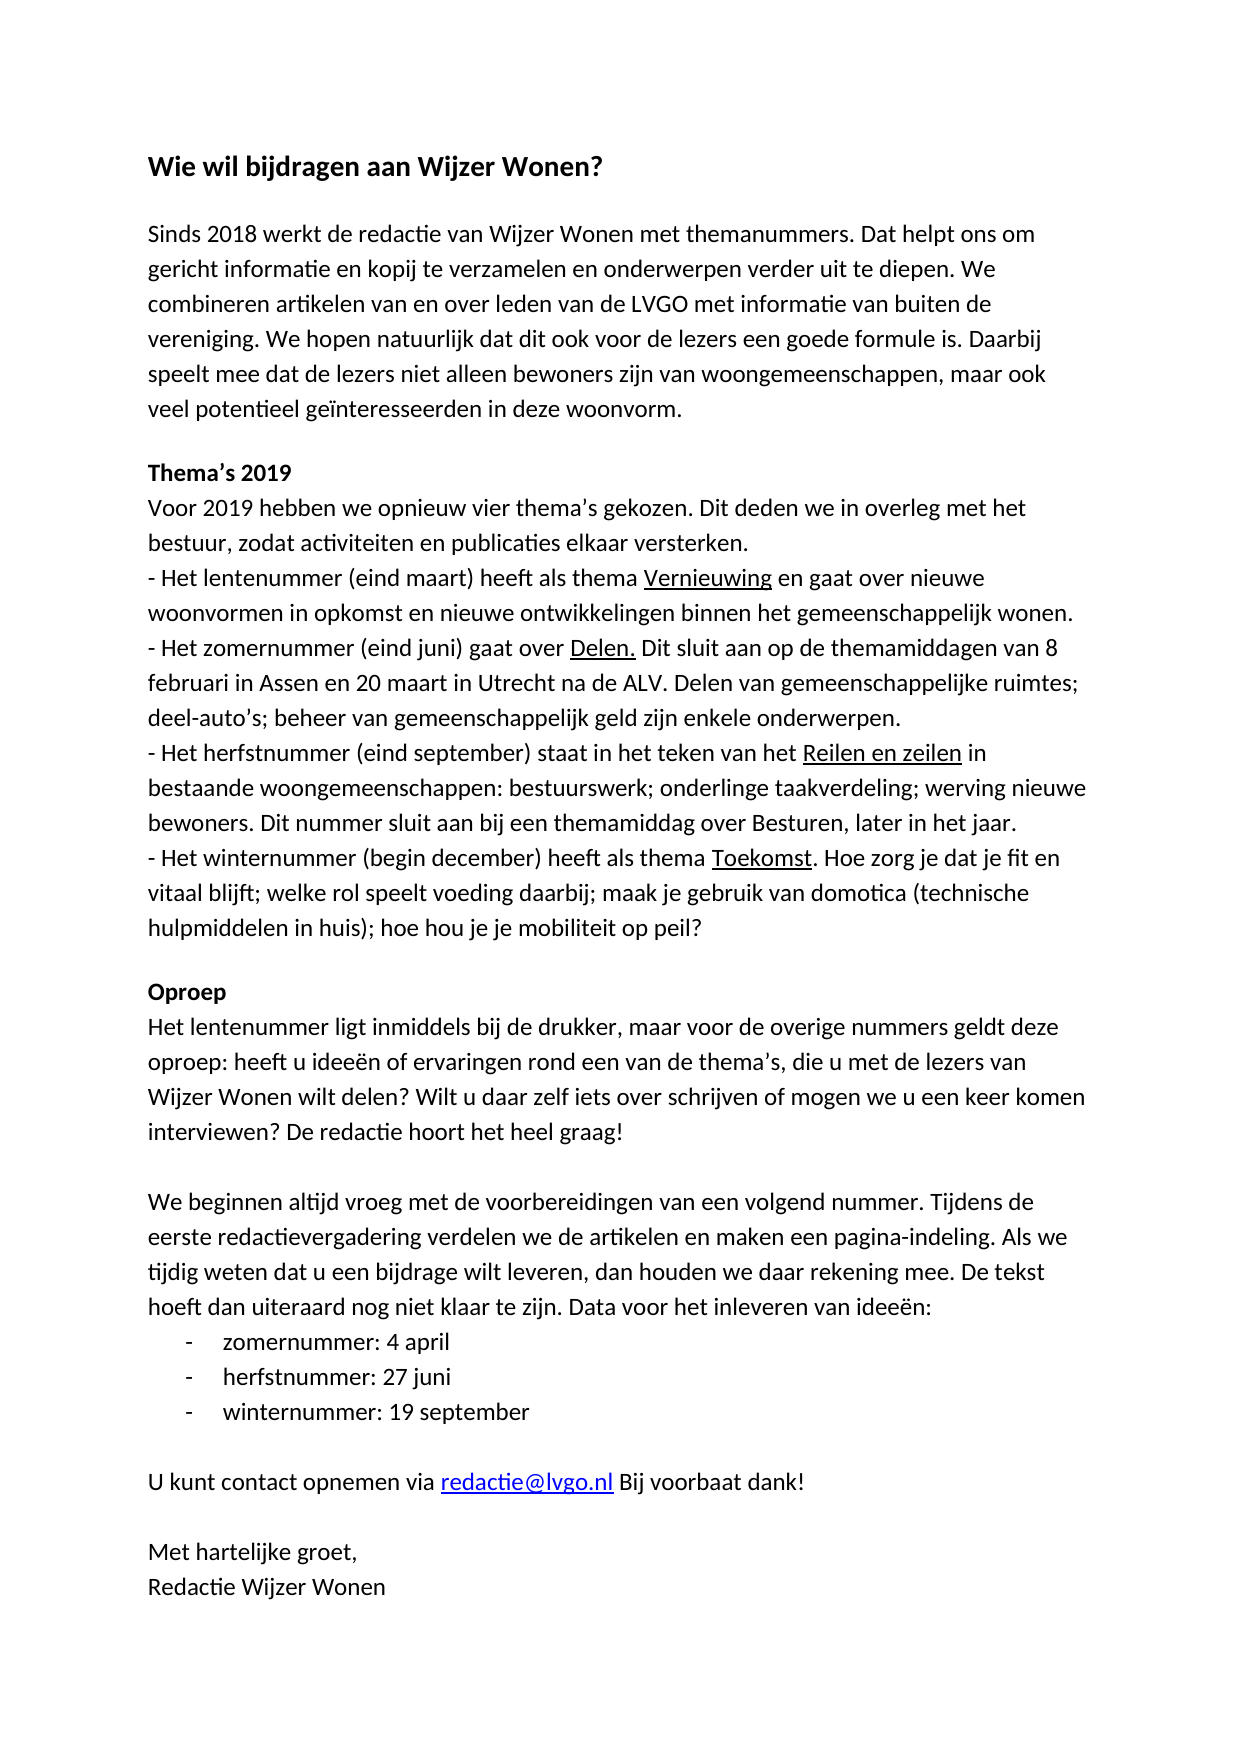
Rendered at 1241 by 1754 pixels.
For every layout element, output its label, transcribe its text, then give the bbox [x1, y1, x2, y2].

list winternummer: 19 september [185, 1396, 1093, 1427]
text Thema’s 2019 Voor 2019 hebben we opnieuw vier thema’s gekozen. Dit deden we in overleg met het bestuur, zodat activiteiten en publicaties elkaar versterken. - Het lentenummer (eind maart) heeft als thema Vernieuwing en gaat over nieuwe woonvormen in opkomst en nieuwe ontwikkelingen binnen het gemeenschappelijk wonen. - Het zomernummer (eind juni) gaat over Delen. Dit sluit aan op de themamiddagen van 8 februari in Assen en 20 maart in Utrecht na de ALV. Delen van gemeenschappelijke ruimtes; deel-auto’s; beheer van gemeenschappelijk geld zijn enkele onderwerpen. - Het herfstnummer (eind september) staat in het teken van het Reilen en zeilen in bestaande woongemeenschappen: bestuurswerk; onderlinge taakverdeling; werving nieuwe bewoners. Dit nummer sluit aan bij een themamiddag over Besturen, later in het jaar. - Het winternummer (begin december) heeft als thema Toekomst. Hoe zorg je dat je fit en vitaal blijft; welke rol speelt voeding daarbij; maak je gebruik van domotica (technische hulpmiddelen in huis); hoe hou je je mobiliteit op peil? [148, 457, 1093, 942]
text Redactie Wijzer Wonen [148, 1571, 1093, 1602]
text We beginnen altijd vroeg met de voorbereidingen van een volgend nummer. Tijdens de eerste redactievergadering verdelen we de artikelen en maken een pagina-indeling. Als we tijdig weten dat u een bijdrage wilt leveren, dan houden we daar rekening mee. De tekst hoeft dan uiteraard nog niet klaar te zijn. Data voor het inleveren van ideeën: [148, 1186, 1093, 1322]
text Het lentenummer ligt inmiddels bij de drukker, maar voor de overige nummers geldt deze oproep: heeft u ideeën of ervaringen rond een van de thema’s, die u met de lezers van Wijzer Wonen wilt delen? Wilt u daar zelf iets over schrijven of mogen we u een keer komen interviewen? De redactie hoort het heel graag! [148, 1011, 1093, 1147]
text Wie wil bijdragen aan Wijzer Wonen? [148, 148, 1093, 183]
text Oproep [148, 976, 1093, 1007]
list zomernummer: 4 april [185, 1326, 1093, 1357]
text Sinds 2018 werkt de redactie van Wijzer Wonen met themanummers. Dat helpt ons om gericht informatie en kopij te verzamelen en onderwerpen verder uit te diepen. We combineren artikelen van en over leden van de LVGO met informatie van buiten de vereniging. We hopen natuurlijk dat dit ook voor de lezers een goede formule is. Daarbij speelt mee dat de lezers niet alleen bewoners zijn van woongemeenschappen, maar ook veel potentieel geïnteresseerden in deze woonvorm. [148, 218, 1093, 423]
text U kunt contact opnemen via redactie@lvgo.nl Bij voorbaat dank! [148, 1466, 1093, 1497]
list herfstnummer: 27 juni [185, 1361, 1093, 1392]
text Met hartelijke groet, [148, 1536, 1093, 1567]
